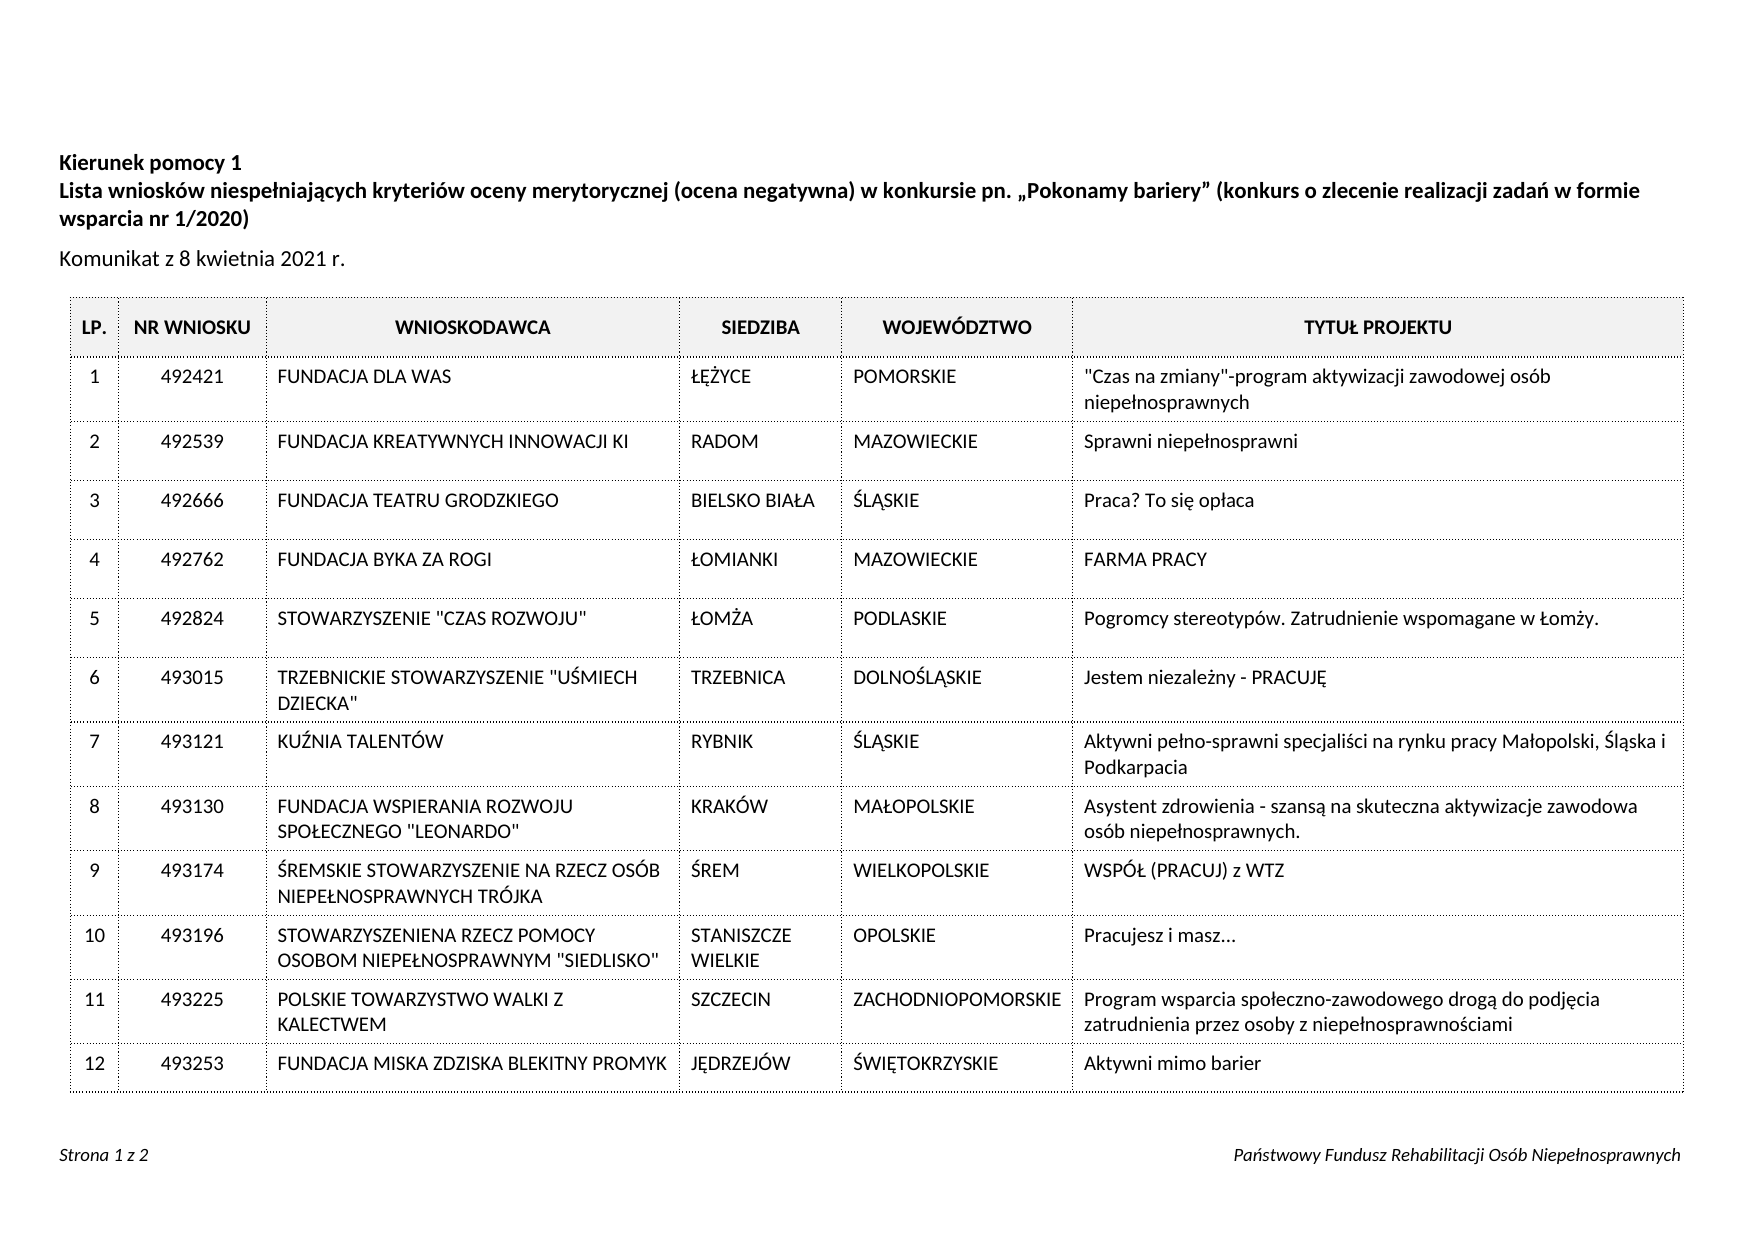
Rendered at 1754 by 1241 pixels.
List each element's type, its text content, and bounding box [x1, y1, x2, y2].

table_cell STOWARZYSZENIE "CZAS ROZWOJU" [266, 598, 679, 657]
table_cell Pogromcy stereotypów. Zatrudnienie wspomagane w Łomży. [1073, 598, 1683, 657]
table_cell RYBNIK [680, 721, 842, 786]
table_cell 493121 [119, 721, 266, 786]
table_cell 492421 [119, 356, 266, 421]
table_cell Aktywni pełno-sprawni specjaliści na rynku pracy Małopolski, Śląska i Podkarpacia [1073, 721, 1683, 786]
table_header NR WNIOSKU [119, 297, 266, 356]
table_cell BIELSKO BIAŁA [680, 480, 842, 539]
table_header WOJEWÓDZTWO [842, 297, 1073, 356]
table_cell 1 [70, 356, 118, 421]
table_cell WSPÓŁ (PRACUJ) z WTZ [1073, 850, 1683, 914]
table_cell Sprawni niepełnosprawni [1073, 421, 1683, 480]
table_cell 493130 [119, 786, 266, 850]
table_cell FUNDACJA DLA WAS [266, 356, 679, 421]
table_cell Asystent zdrowienia - szansą na skuteczna aktywizacje zawodowa osób niepełnosprawnych. [1073, 786, 1683, 850]
table_cell ZACHODNIOPOMORSKIE [842, 979, 1073, 1043]
table_cell FUNDACJA WSPIERANIA ROZWOJU SPOŁECZNEGO "LEONARDO" [266, 786, 679, 850]
table_header SIEDZIBA [680, 297, 842, 356]
table_cell 3 [70, 480, 118, 539]
table_cell ŚLĄSKIE [842, 480, 1073, 539]
table_cell ŚLĄSKIE [842, 721, 1073, 786]
table_cell POLSKIE TOWARZYSTWO WALKI Z KALECTWEM [266, 979, 679, 1043]
table_cell Aktywni mimo barier [1073, 1043, 1683, 1091]
table_cell FUNDACJA TEATRU GRODZKIEGO [266, 480, 679, 539]
table_cell OPOLSKIE [842, 915, 1073, 979]
table_cell Praca? To się opłaca [1073, 480, 1683, 539]
table_cell ŁOMŻA [680, 598, 842, 657]
table_cell Program wsparcia społeczno-zawodowego drogą do podjęcia zatrudnienia przez osoby z niepełnosprawnościami [1073, 979, 1683, 1043]
table_cell 493253 [119, 1043, 266, 1091]
table_cell DOLNOŚLĄSKIE [842, 657, 1073, 721]
table_cell ŚREM [680, 850, 842, 914]
subtitle Kierunek pomocy 1 Lista wniosków niespełniających kryteriów oceny merytorycznej (ocena negatywna) w konkursie pn. „Pokonamy bariery” (konkurs o zlecenie realizacji zadań w formie wsparcia nr 1/2020) [59, 148, 1695, 232]
table_cell FUNDACJA KREATYWNYCH INNOWACJI KI [266, 421, 679, 480]
table_cell 9 [70, 850, 118, 914]
table_cell 11 [70, 979, 118, 1043]
table_cell Pracujesz i masz... [1073, 915, 1683, 979]
table_cell TRZEBNICKIE STOWARZYSZENIE "UŚMIECH DZIECKA" [266, 657, 679, 721]
table_cell ŚREMSKIE STOWARZYSZENIE NA RZECZ OSÓB NIEPEŁNOSPRAWNYCH TRÓJKA [266, 850, 679, 914]
table_cell POMORSKIE [842, 356, 1073, 421]
table_header WNIOSKODAWCA [266, 297, 679, 356]
table_cell MAZOWIECKIE [842, 539, 1073, 598]
table_cell 493225 [119, 979, 266, 1043]
table_cell PODLASKIE [842, 598, 1073, 657]
table_cell 492666 [119, 480, 266, 539]
table_cell 492539 [119, 421, 266, 480]
table_cell KRAKÓW [680, 786, 842, 850]
table_cell 493015 [119, 657, 266, 721]
table_cell FUNDACJA BYKA ZA ROGI [266, 539, 679, 598]
table_cell JĘDRZEJÓW [680, 1043, 842, 1091]
table_cell 7 [70, 721, 118, 786]
table_cell ŚWIĘTOKRZYSKIE [842, 1043, 1073, 1091]
table_cell 12 [70, 1043, 118, 1091]
table_cell "Czas na zmiany"-program aktywizacji zawodowej osób niepełnosprawnych [1073, 356, 1683, 421]
table_cell WIELKOPOLSKIE [842, 850, 1073, 914]
table_cell SZCZECIN [680, 979, 842, 1043]
table_cell FARMA PRACY [1073, 539, 1683, 598]
table_cell RADOM [680, 421, 842, 480]
table_cell KUŹNIA TALENTÓW [266, 721, 679, 786]
table_cell 10 [70, 915, 118, 979]
table_cell 492824 [119, 598, 266, 657]
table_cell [266, 1043, 679, 1091]
table_cell STOWARZYSZENIENA RZECZ POMOCY OSOBOM NIEPEŁNOSPRAWNYM "SIEDLISKO" [266, 915, 679, 979]
table_cell 493196 [119, 915, 266, 979]
table_cell TRZEBNICA [680, 657, 842, 721]
table_cell 8 [70, 786, 118, 850]
text Komunikat z 8 kwietnia 2021 r. [59, 244, 1695, 272]
table_cell 493174 [119, 850, 266, 914]
table_cell STANISZCZE WIELKIE [680, 915, 842, 979]
table_cell 6 [70, 657, 118, 721]
table_cell MAŁOPOLSKIE [842, 786, 1073, 850]
table_cell 5 [70, 598, 118, 657]
table_header LP. [70, 297, 118, 356]
table_cell 492762 [119, 539, 266, 598]
table_header TYTUŁ PROJEKTU [1073, 297, 1683, 356]
table_cell MAZOWIECKIE [842, 421, 1073, 480]
table_cell ŁĘŻYCE [680, 356, 842, 421]
table_cell Jestem niezależny - PRACUJĘ [1073, 657, 1683, 721]
table_cell ŁOMIANKI [680, 539, 842, 598]
table_cell 2 [70, 421, 118, 480]
table_cell 4 [70, 539, 118, 598]
